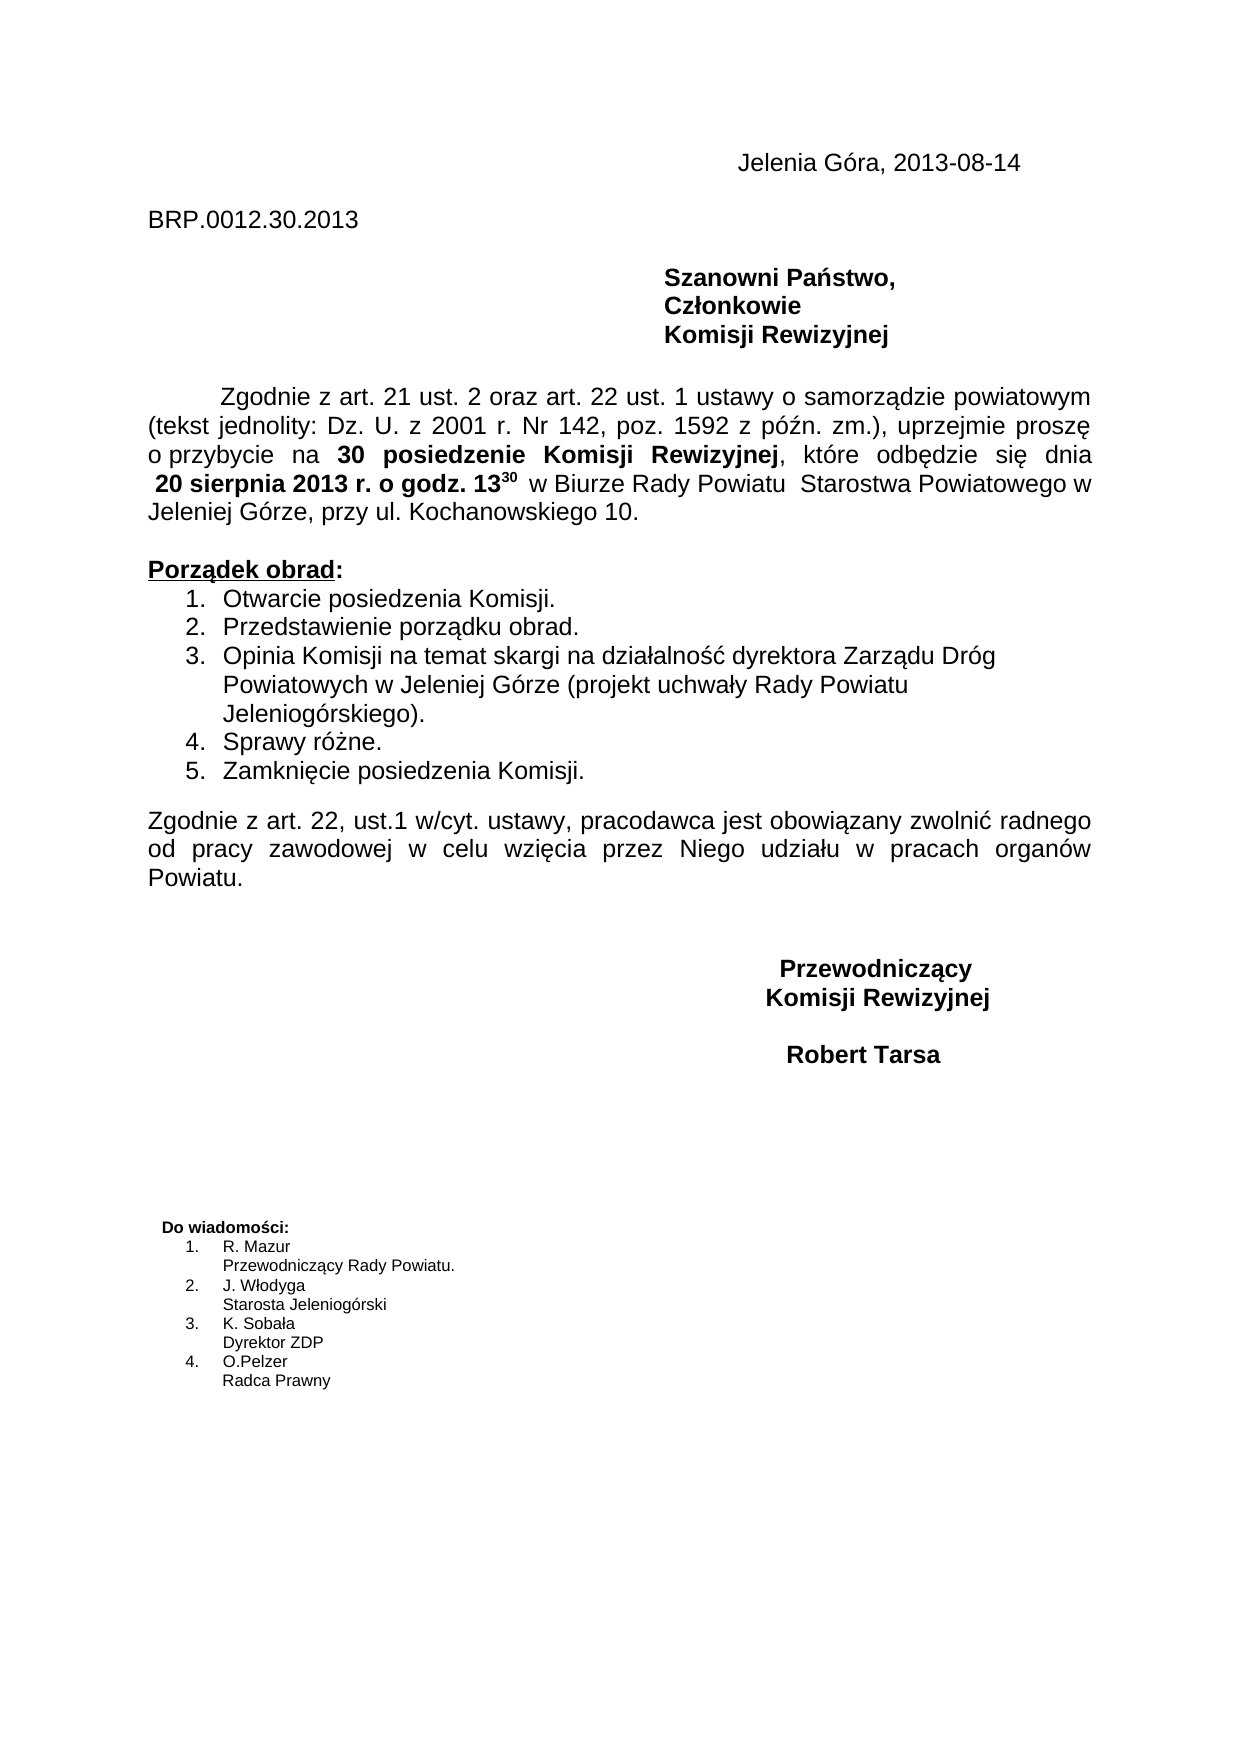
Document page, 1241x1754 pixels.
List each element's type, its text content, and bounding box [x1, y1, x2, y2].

list Sprawy różne. [185, 727, 1093, 756]
list Przedstawienie porządku obrad. [185, 612, 1093, 641]
text Robert Tarsa [148, 1041, 1093, 1069]
text Przewodniczący Komisji Rewizyjnej [221, 954, 1093, 1012]
text Porządek obrad: [148, 555, 1093, 584]
list Opinia Komisji na temat skargi na działalność dyrektora Zarządu Dróg Powiatowych w Jeleniej Górze (projekt uchwały Rady Powiatu Jeleniogórskiego). [185, 641, 1093, 727]
list R. Mazur [185, 1237, 1093, 1256]
text Jelenia Góra, 2013-08-14 [148, 148, 1093, 176]
text Członkowie Komisji Rewizyjnej [664, 291, 1093, 349]
text Przewodniczący Rady Powiatu. [223, 1256, 1093, 1275]
text Do wiadomości: [148, 1218, 1093, 1237]
list J. Włodyga [185, 1275, 1093, 1294]
list O.Pelzer [185, 1352, 1093, 1371]
text Dyrektor ZDP [223, 1333, 1093, 1352]
list K. Sobała [185, 1314, 1093, 1333]
text BRP.0012.30.2013 [148, 205, 1093, 234]
text Zgodnie z art. 21 ust. 2 oraz art. 22 ust. 1 ustawy o samorządzie powiatowym (tekst jednolity: Dz. U. z 2001 r. Nr 142, poz. 1592 z późn. zm.), uprzejmie proszę o przybycie na 30 posiedzenie Komisji Rewizyjnej, które odbędzie się dnia 20 sierpnia 2013 r. o godz. 1330 w Biurze Rady Powiatu Starostwa Powiatowego w Jeleniej Górze, przy ul. Kochanowskiego 10. [148, 382, 1093, 526]
text Szanowni Państwo, [664, 263, 1093, 291]
text Zgodnie z art. 22, ust.1 w/cyt. ustawy, pracodawca jest obowiązany zwolnić radnego od pracy zawodowej w celu wzięcia przez Niego udziału w pracach organów Powiatu. [148, 806, 1093, 892]
text Radca Prawny [185, 1371, 1093, 1390]
list Otwarcie posiedzenia Komisji. [185, 584, 1093, 612]
text Starosta Jeleniogórski [223, 1294, 1093, 1314]
list Zamknięcie posiedzenia Komisji. [185, 756, 1093, 785]
